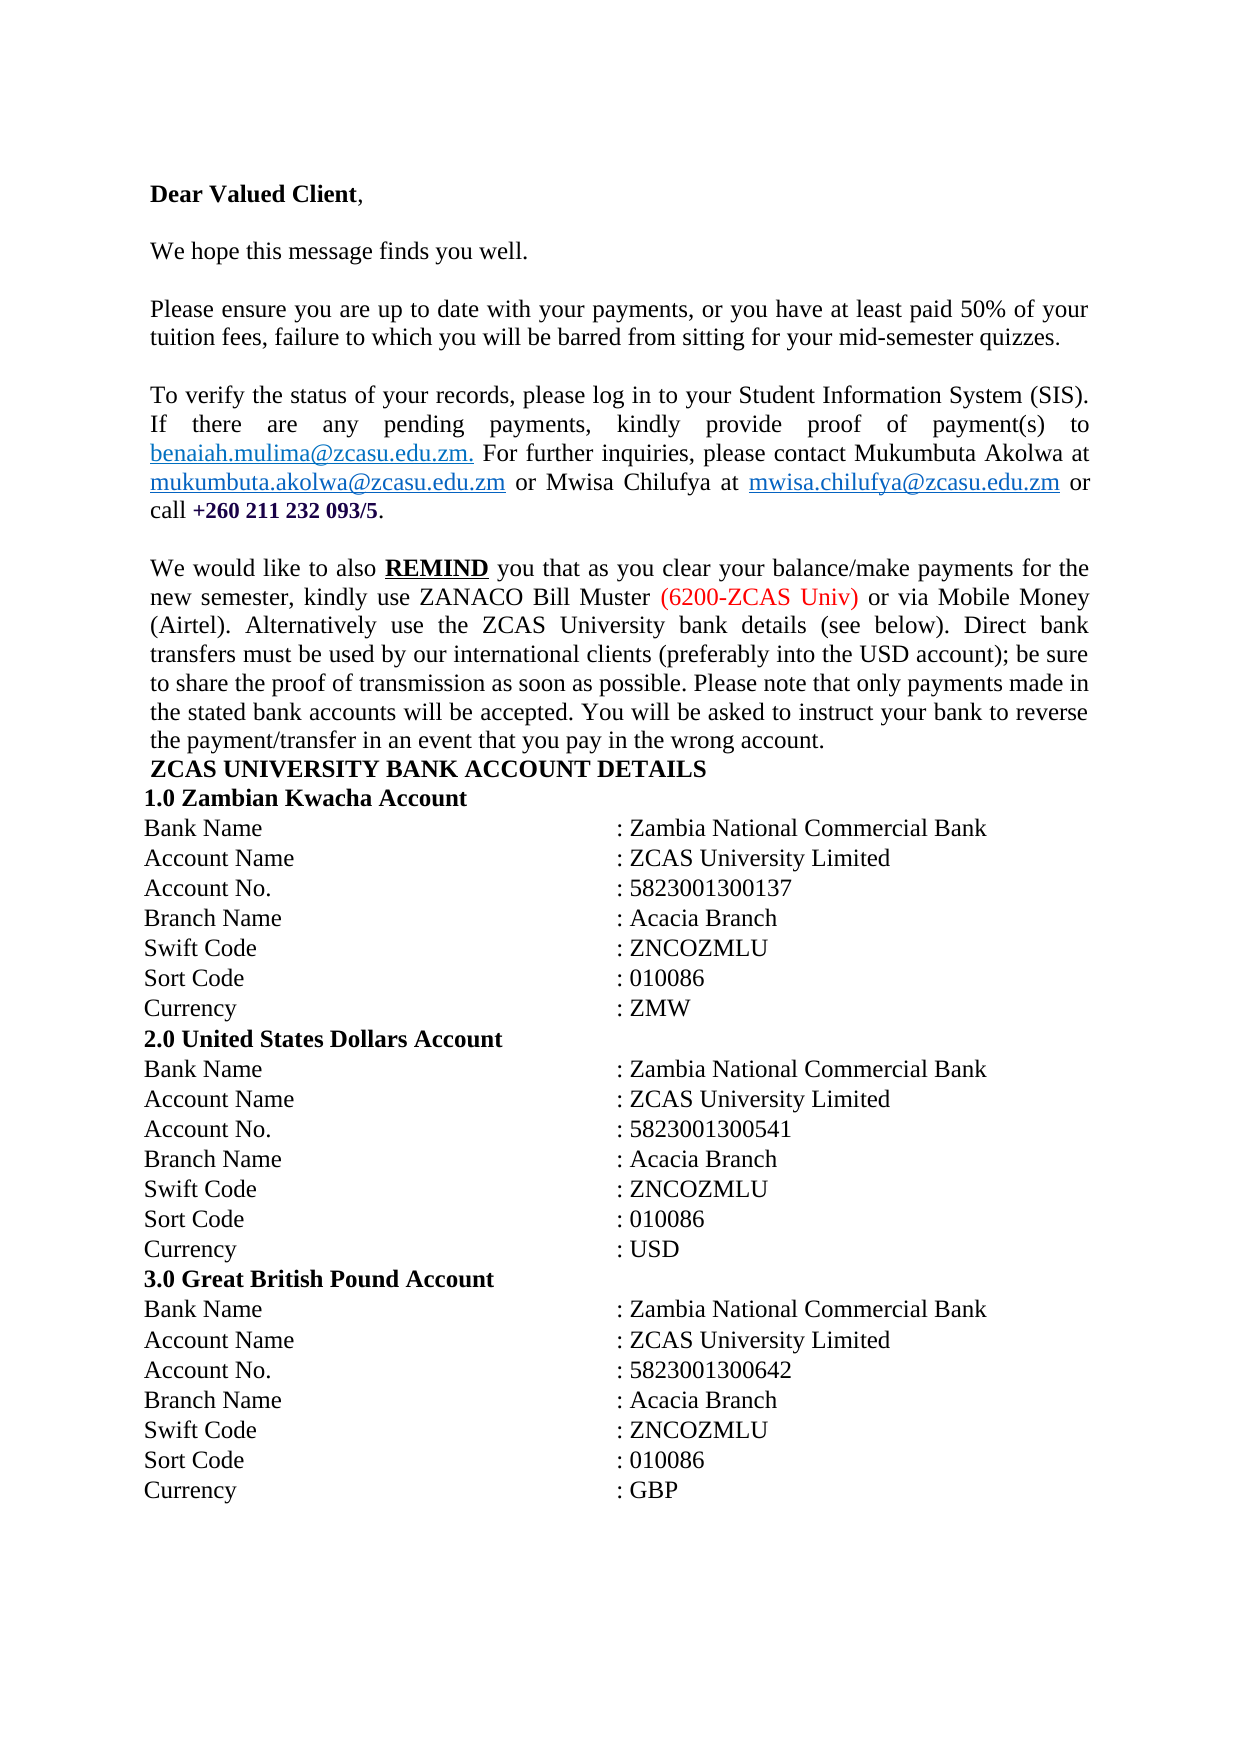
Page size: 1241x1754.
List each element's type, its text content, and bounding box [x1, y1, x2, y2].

table_cell : Acacia Branch [605, 1385, 1077, 1415]
table_cell Account No. [133, 1355, 605, 1385]
text Please ensure you are up to date with your payments, or you have at least paid 50% of your tuition fees, failure to which you will be barred from sitting for your mid-semester quizzes. [150, 294, 1090, 352]
table_cell : ZMW [605, 994, 1077, 1024]
table_cell Account Name [133, 843, 605, 873]
table_cell : ZNCOZMLU [605, 933, 1077, 963]
table_cell : USD [605, 1234, 1077, 1264]
table_cell Swift Code [133, 1174, 605, 1204]
table_cell Account Name [133, 1325, 605, 1355]
table_cell Sort Code [133, 964, 605, 993]
table_cell : ZCAS University Limited [605, 843, 1077, 873]
table_cell Account No. [133, 873, 605, 903]
table_cell Bank Name [133, 813, 605, 843]
table_cell : 010086 [605, 1445, 1077, 1475]
text Dear Valued Client, [150, 179, 1090, 207]
table_cell : 5823001300137 [605, 873, 1077, 903]
table_cell Sort Code [133, 1204, 605, 1234]
table_cell : Acacia Branch [605, 903, 1077, 933]
table_cell Account No. [133, 1114, 605, 1144]
table_cell : ZCAS University Limited [605, 1084, 1077, 1114]
table_cell : Zambia National Commercial Bank [605, 1295, 1077, 1325]
table_cell 3.0 Great British Pound Account [133, 1265, 1077, 1294]
table_cell : Zambia National Commercial Bank [605, 813, 1077, 843]
table_cell : ZNCOZMLU [605, 1174, 1077, 1204]
table_cell Currency [133, 1234, 605, 1264]
table_cell Swift Code [133, 1415, 605, 1445]
text To verify the status of your records, please log in to your Student Information System (SIS). If there are any pending payments, kindly provide proof of payment(s) to benaiah.mulima@zcasu.edu.zm. For further inquiries, please contact Mukumbuta Akolwa at mukumbuta.akolwa@zcasu.edu.zm or Mwisa Chilufya at mwisa.chilufya@zcasu.edu.zm or call +260 211 232 093/5. [150, 380, 1090, 524]
table_cell : 5823001300541 [605, 1114, 1077, 1144]
text ZCAS UNIVERSITY BANK ACCOUNT DETAILS [150, 754, 1090, 783]
table_cell : 5823001300642 [605, 1355, 1077, 1385]
table_header 1.0 Zambian Kwacha Account [133, 783, 1077, 813]
text We would like to also REMIND you that as you clear your balance/make payments for the new semester, kindly use ZANACO Bill Muster (6200-ZCAS Univ) or via Mobile Money (Airtel). Alternatively use the ZCAS University bank details (see below). Direct bank transfers must be used by our international clients (preferably into the USD account); be sure to share the proof of transmission as soon as possible. Please note that only payments made in the stated bank accounts will be accepted. You will be asked to instruct your bank to reverse the payment/transfer in an event that you pay in the wrong account. [150, 553, 1090, 754]
table_cell : Zambia National Commercial Bank [605, 1054, 1077, 1084]
table_cell Branch Name [133, 903, 605, 933]
table_cell Branch Name [133, 1144, 605, 1174]
table_cell Currency [133, 1475, 605, 1535]
text We hope this message finds you well. [150, 236, 1090, 265]
table_cell : 010086 [605, 964, 1077, 993]
table_cell : ZNCOZMLU [605, 1415, 1077, 1445]
table_cell Account Name [133, 1084, 605, 1114]
table_cell : ZCAS University Limited [605, 1325, 1077, 1355]
table_cell : GBP [605, 1475, 1077, 1535]
table_cell Branch Name [133, 1385, 605, 1415]
table_cell : 010086 [605, 1204, 1077, 1234]
table_cell Sort Code [133, 1445, 605, 1475]
table_cell Bank Name [133, 1295, 605, 1325]
table_cell Swift Code [133, 933, 605, 963]
table_cell : Acacia Branch [605, 1144, 1077, 1174]
table_cell Currency [133, 994, 605, 1024]
table_cell Bank Name [133, 1054, 605, 1084]
table_cell 2.0 United States Dollars Account [133, 1024, 1077, 1054]
